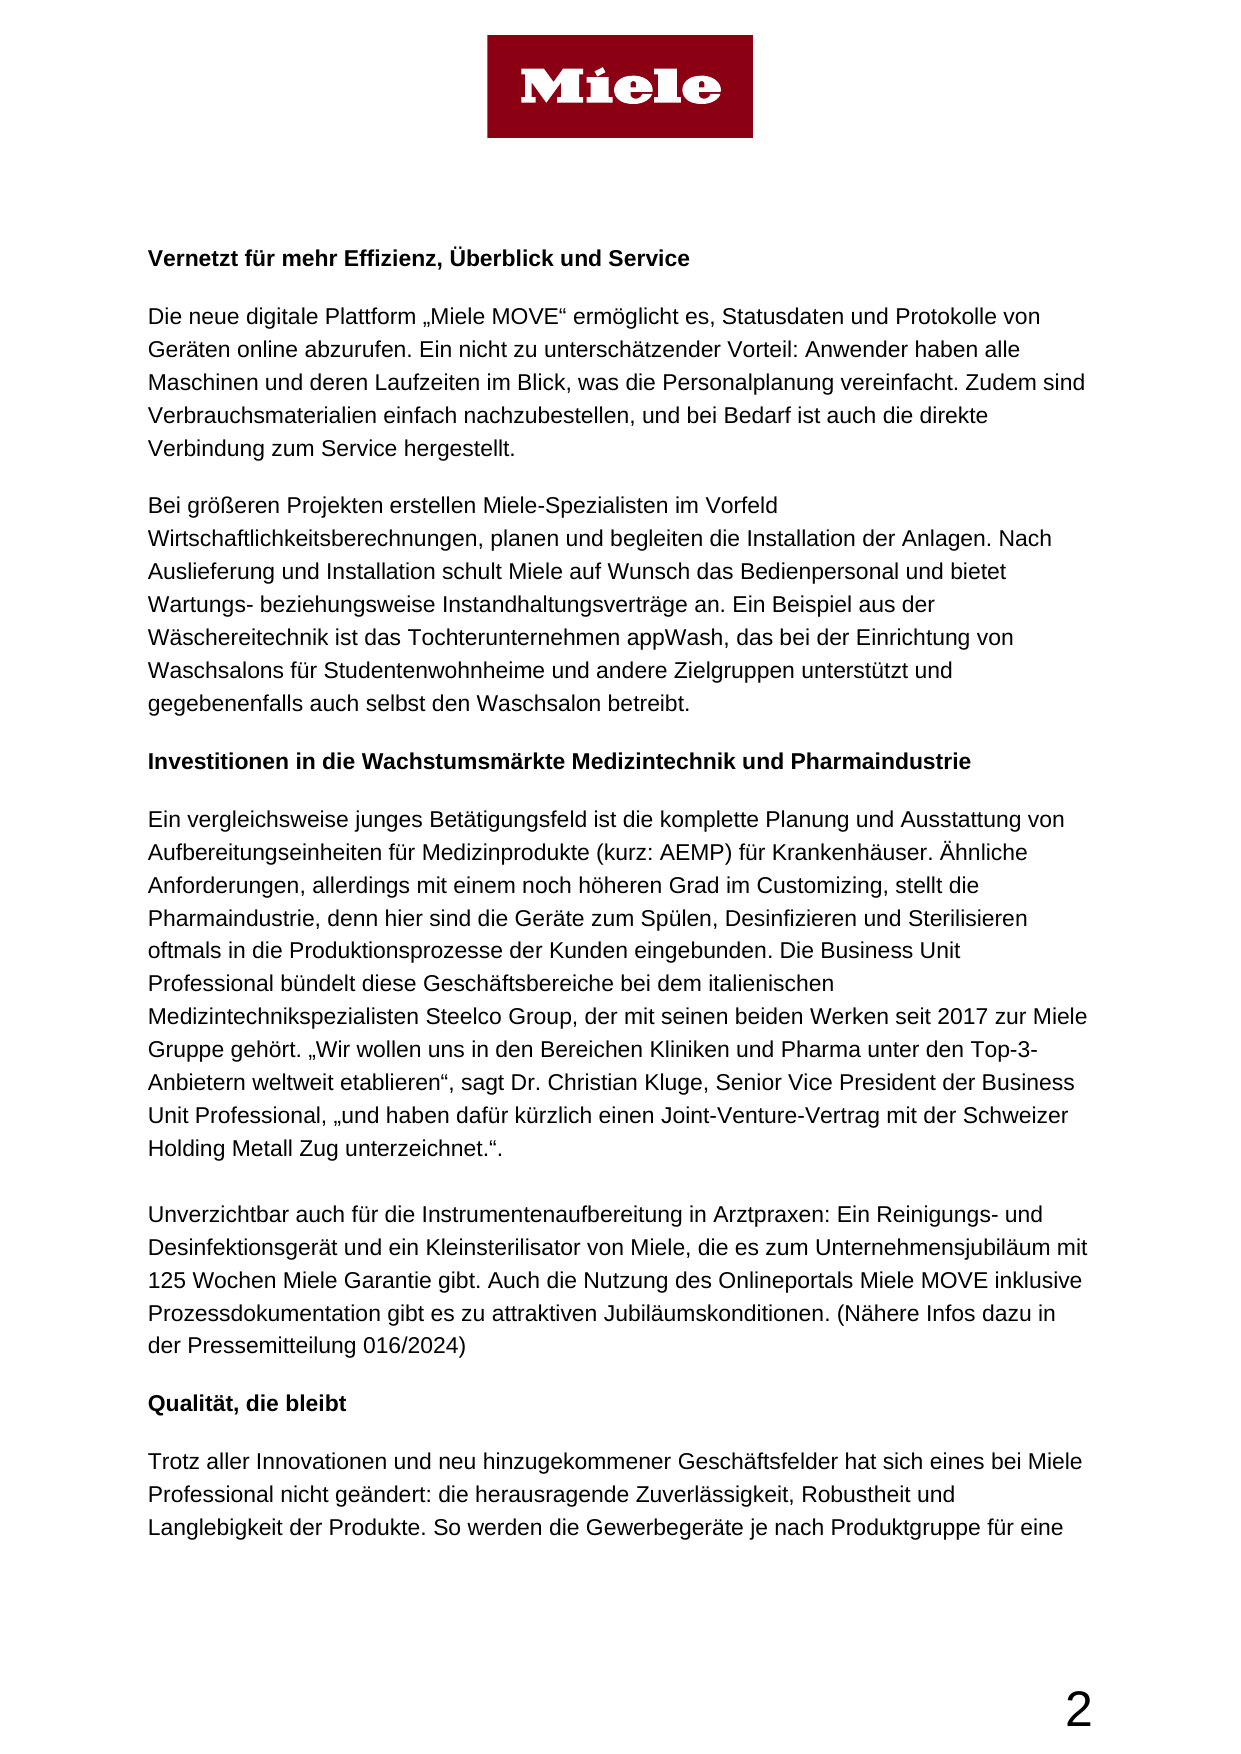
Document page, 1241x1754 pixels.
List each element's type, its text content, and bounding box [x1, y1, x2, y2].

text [148, 1448, 1093, 1541]
text Investitionen in die Wachstumsmärkte Medizintechnik und Pharmaindustrie [148, 748, 1093, 774]
text Bei größeren Projekten erstellen Miele-Spezialisten im Vorfeld Wirtschaftlichkeitsberechnungen, planen und begleiten die Installation der Anlagen. Nach Auslieferung und Installation schult Miele auf Wunsch das Bedienpersonal und bietet Wartungs- beziehungsweise Instandhaltungsverträge an. Ein Beispiel aus der Wäschereitechnik ist das Tochterunternehmen appWash, das bei der Einrichtung von Waschsalons für Studentenwohnheime und andere Zielgruppen unterstützt und gegebenenfalls auch selbst den Waschsalon betreibt. [148, 492, 1093, 716]
text Vernetzt für mehr Effizienz, Überblick und Service [148, 245, 1093, 271]
text Die neue digitale Plattform „Miele MOVE“ ermöglicht es, Statusdaten und Protokolle von Geräten online abzurufen. Ein nicht zu unterschätzender Vorteil: Anwender haben alle Maschinen und deren Laufzeiten im Blick, was die Personalplanung vereinfacht. Zudem sind Verbrauchsmaterialien einfach nachzubestellen, und bei Bedarf ist auch die direkte Verbindung zum Service hergestellt. [148, 303, 1093, 461]
text Ein vergleichsweise junges Betätigungsfeld ist die komplette Planung und Ausstattung von Aufbereitungseinheiten für Medizinprodukte (kurz: AEMP) für Krankenhäuser. Ähnliche Anforderungen, allerdings mit einem noch höheren Grad im Customizing, stellt die Pharmaindustrie, denn hier sind die Geräte zum Spülen, Desinfizieren und Sterilisieren oftmals in die Produktionsprozesse der Kunden eingebunden. Die Business Unit Professional bündelt diese Geschäftsbereiche bei dem italienischen Medizintechnikspezialisten Steelco Group, der mit seinen beiden Werken seit 2017 zur Miele Gruppe gehört. „Wir wollen uns in den Bereichen Kliniken und Pharma unter den Top-3-Anbietern weltweit etablieren“, sagt Dr. Christian Kluge, Senior Vice President der Business Unit Professional, „und haben dafür kürzlich einen Joint-Venture-Vertrag mit der Schweizer Holding Metall Zug unterzeichnet.“. Unverzichtbar auch für die Instrumentenaufbereitung in Arztpraxen: Ein Reinigungs- und Desinfektionsgerät und ein Kleinsterilisator von Miele, die es zum Unternehmensjubiläum mit 125 Wochen Miele Garantie gibt. Auch die Nutzung des Onlineportals Miele MOVE inklusive Prozessdokumentation gibt es zu attraktiven Jubiläumskonditionen. (Nähere Infos dazu in der Pressemitteilung 016/2024) [148, 806, 1093, 1359]
text Qualität, die bleibt [148, 1390, 1093, 1417]
